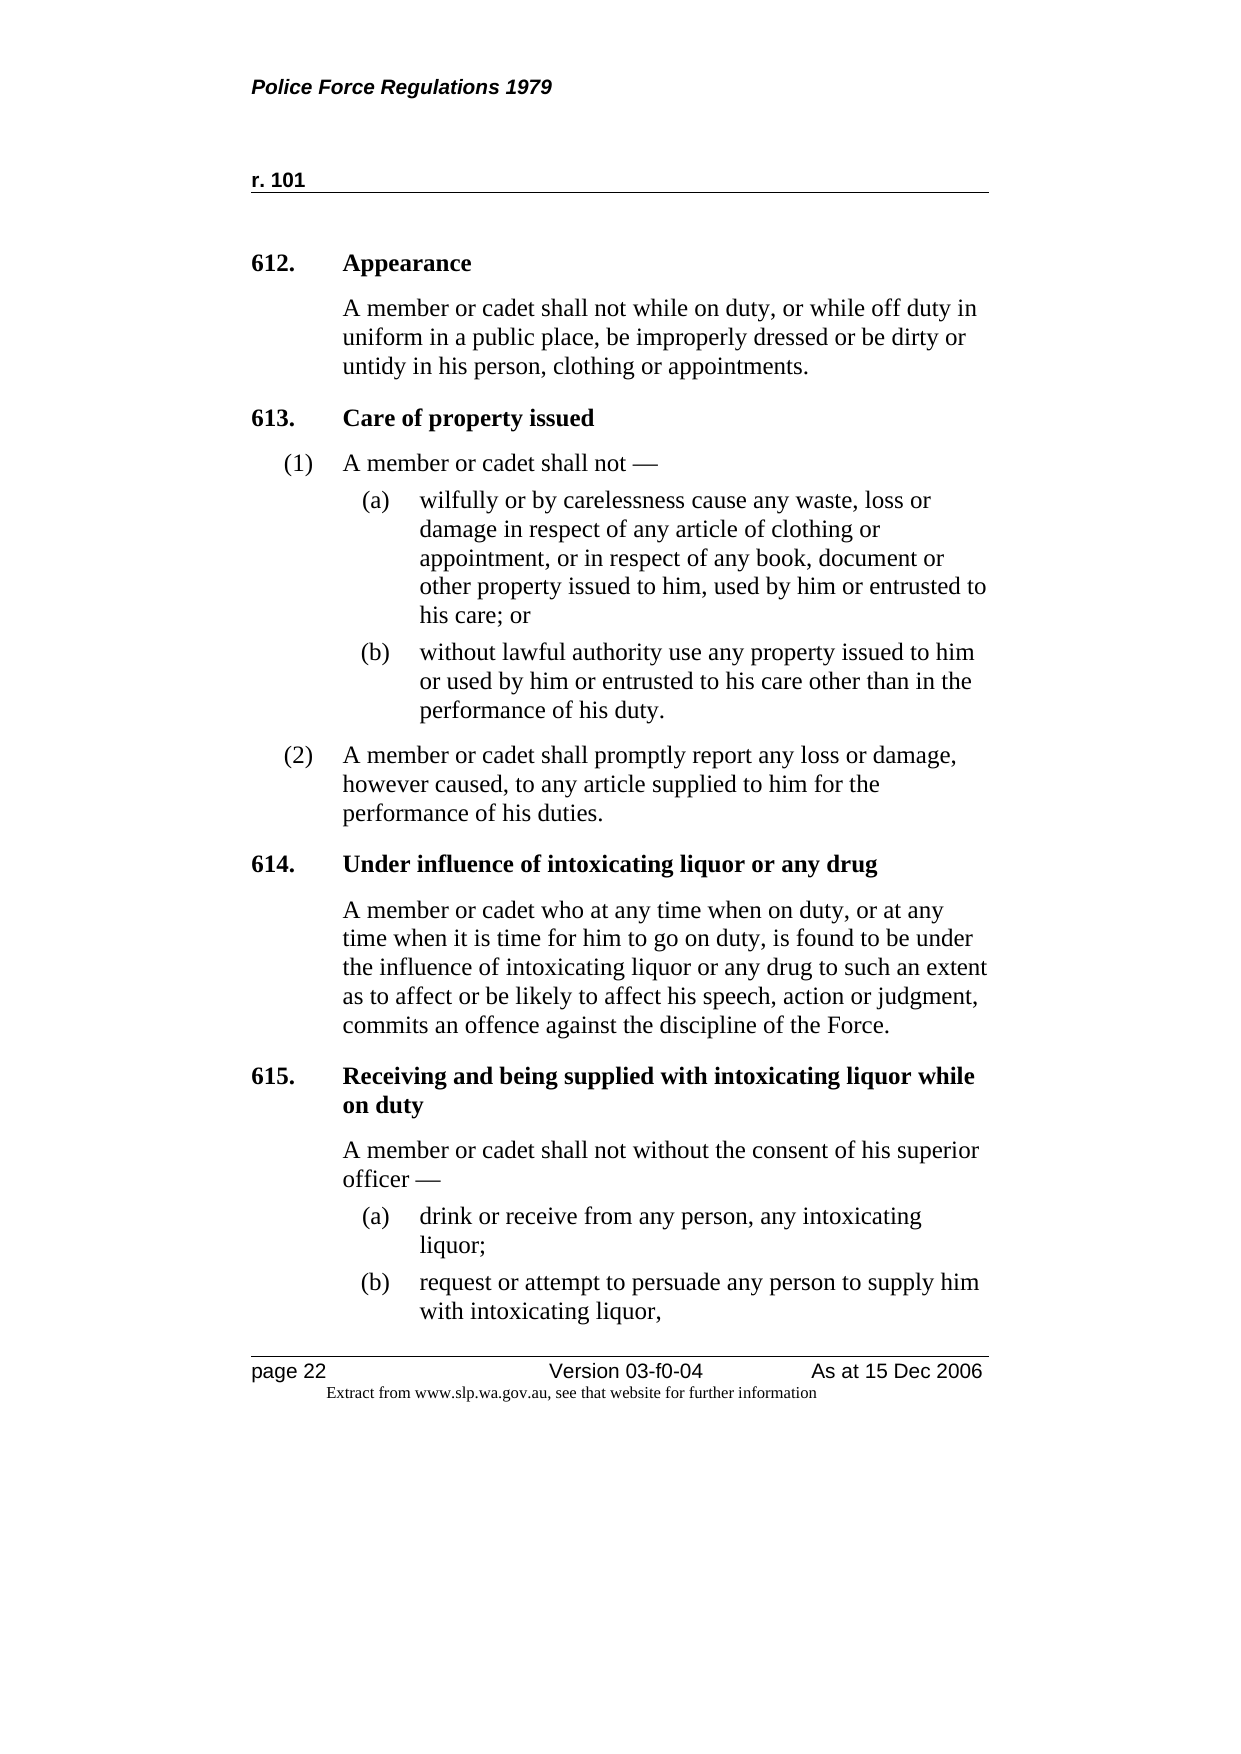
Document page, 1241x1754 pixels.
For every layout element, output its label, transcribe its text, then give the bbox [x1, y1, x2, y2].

text (a) wilfully or by carelessness cause any waste, loss or damage in respect of any article of clothing or appointment, or in respect of any book, document or other property issued to him, used by him or entrusted to his care; or [251, 485, 989, 629]
subtitle 613. Care of property issued [251, 403, 989, 431]
text (1) A member or cadet shall not — [251, 448, 989, 477]
subtitle 612. Appearance [251, 248, 989, 277]
text A member or cadet who at any time when on duty, or at any time when it is time for him to go on duty, is found to be under the influence of intoxicating liquor or any drug to such an extent as to affect or be likely to affect his speech, action or judgment, commits an offence against the discipline of the Force. [251, 895, 989, 1038]
text (a) drink or receive from any person, any intoxicating liquor; [251, 1201, 989, 1259]
text (b) without lawful authority use any property issued to him or used by him or entrusted to his care other than in the performance of his duty. [251, 637, 989, 723]
subtitle 614. Under influence of intoxicating liquor or any drug [251, 849, 989, 878]
text (b) request or attempt to persuade any person to supply him with intoxicating liquor, [251, 1267, 989, 1325]
text A member or cadet shall not without the consent of his superior officer — [251, 1136, 989, 1193]
text A member or cadet shall not while on duty, or while off duty in uniform in a public place, be improperly dressed or be dirty or untidy in his person, clothing or appointments. [251, 293, 989, 380]
subtitle 615. Receiving and being supplied with intoxicating liquor while on duty [251, 1061, 989, 1119]
text (2) A member or cadet shall promptly report any loss or damage, however caused, to any article supplied to him for the performance of his duties. [251, 740, 989, 826]
